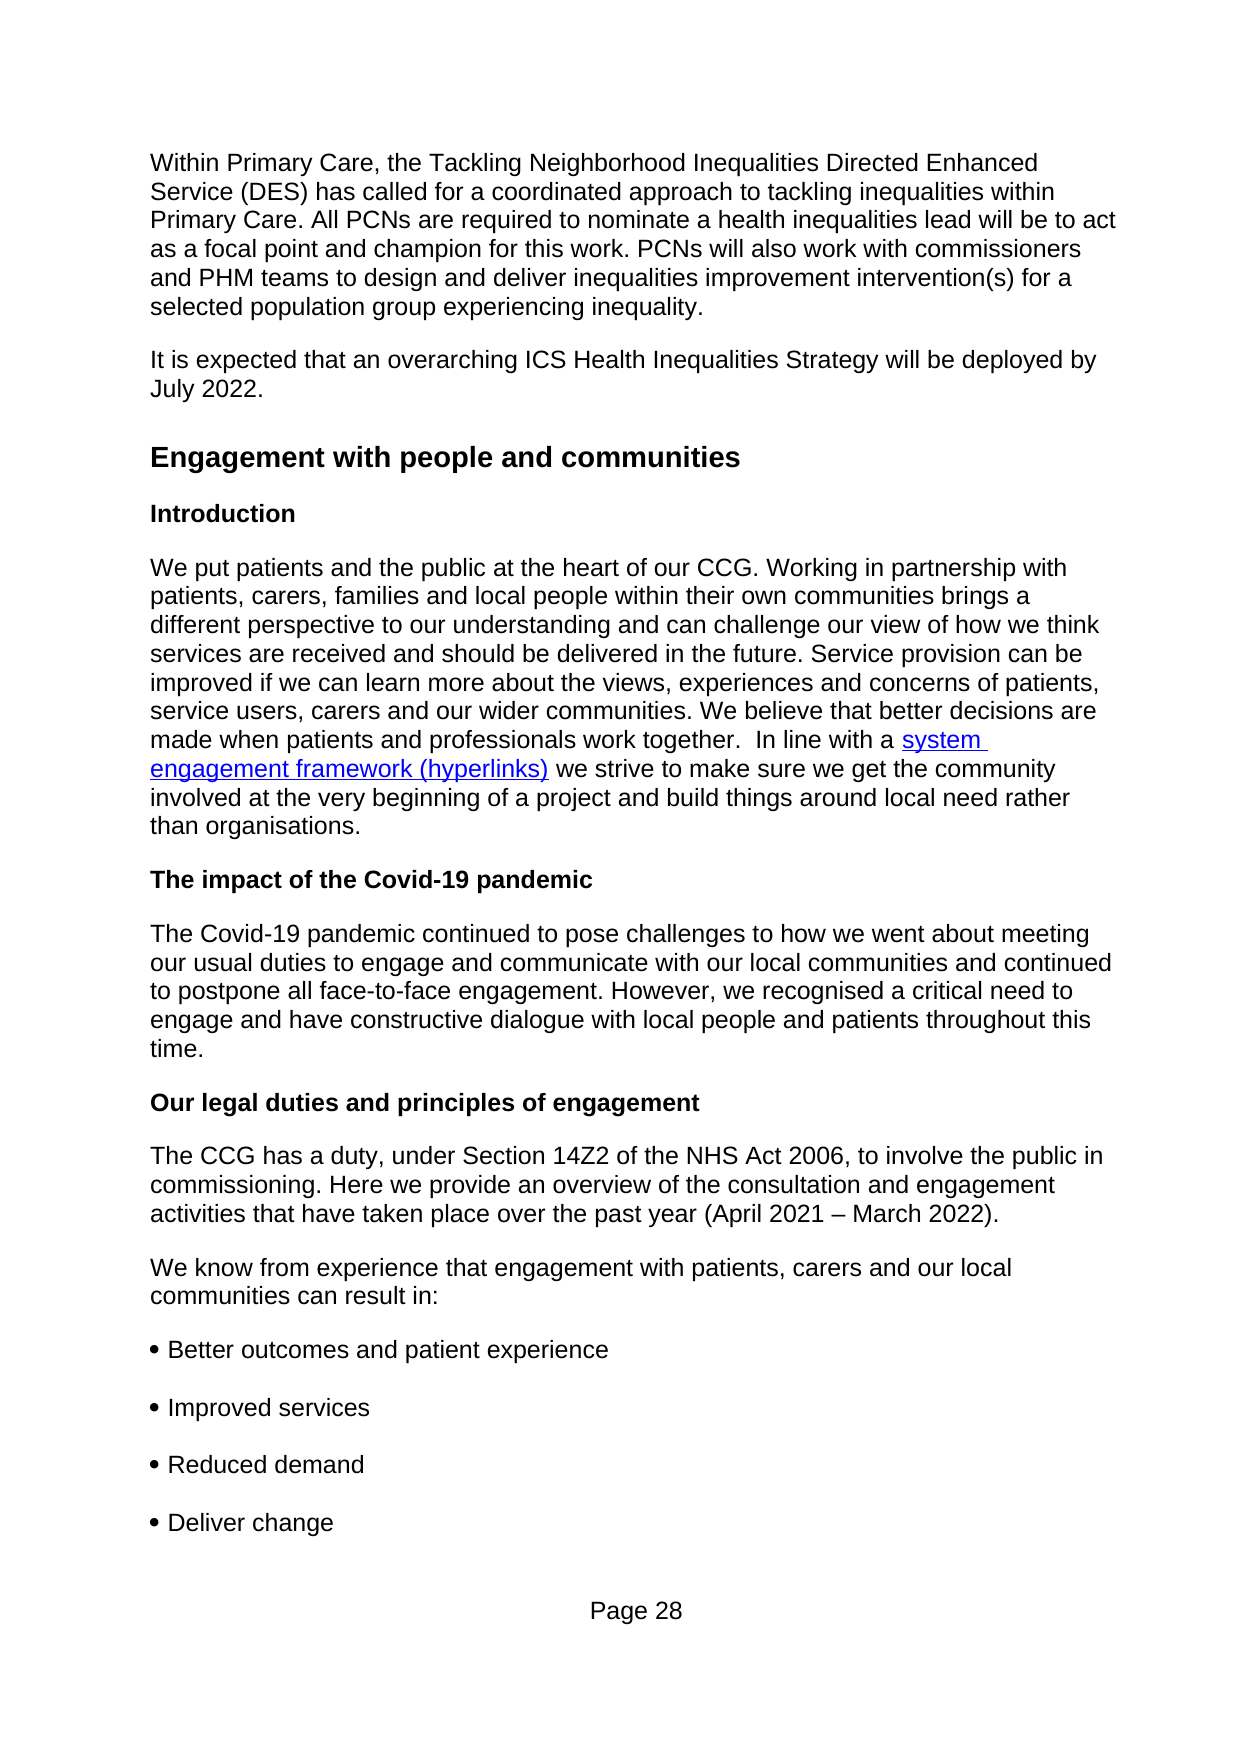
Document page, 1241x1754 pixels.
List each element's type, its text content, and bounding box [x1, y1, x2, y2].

text The impact of the Covid-19 pandemic [150, 865, 1122, 894]
text Deliver change [150, 1508, 1122, 1537]
text Within Primary Care, the Tackling Neighborhood Inequalities Directed Enhanced Service (DES) has called for a coordinated approach to tackling inequalities within Primary Care. All PCNs are required to nominate a health inequalities lead will be to act as a focal point and champion for this work. PCNs will also work with commissioners and PHM teams to design and deliver inequalities improvement intervention(s) for a selected population group experiencing inequality. [150, 148, 1122, 320]
subtitle Engagement with people and communities [150, 440, 1122, 474]
text Reduced demand [150, 1450, 1122, 1479]
text The CCG has a duty, under Section 14Z2 of the NHS Act 2006, to involve the public in commissioning. Here we provide an overview of the consultation and engagement activities that have taken place over the past year (April 2021 – March 2022). [150, 1141, 1122, 1227]
text The Covid-19 pandemic continued to pose challenges to how we went about meeting our usual duties to engage and communicate with our local communities and continued to postpone all face-to-face engagement. However, we recognised a critical need to engage and have constructive dialogue with local people and patients throughout this time. [150, 919, 1122, 1062]
text It is expected that an overarching ICS Health Inequalities Strategy will be deployed by July 2022. [150, 345, 1122, 403]
text We know from experience that engagement with patients, carers and our local communities can result in: [150, 1252, 1122, 1310]
text Introduction [150, 499, 1122, 527]
text Better outcomes and patient experience [150, 1335, 1122, 1364]
text Improved services [150, 1393, 1122, 1422]
text We put patients and the public at the heart of our CCG. Working in partnership with patients, carers, families and local people within their own communities brings a different perspective to our understanding and can challenge our view of how we think services are received and should be delivered in the future. Service provision can be improved if we can learn more about the views, experiences and concerns of patients, service users, carers and our wider communities. We believe that better decisions are made when patients and professionals work together. In line with a system engagement framework (hyperlinks) we strive to make sure we get the community involved at the very beginning of a project and build things around local need rather than organisations. [150, 552, 1122, 840]
text Our legal duties and principles of engagement [150, 1087, 1122, 1116]
